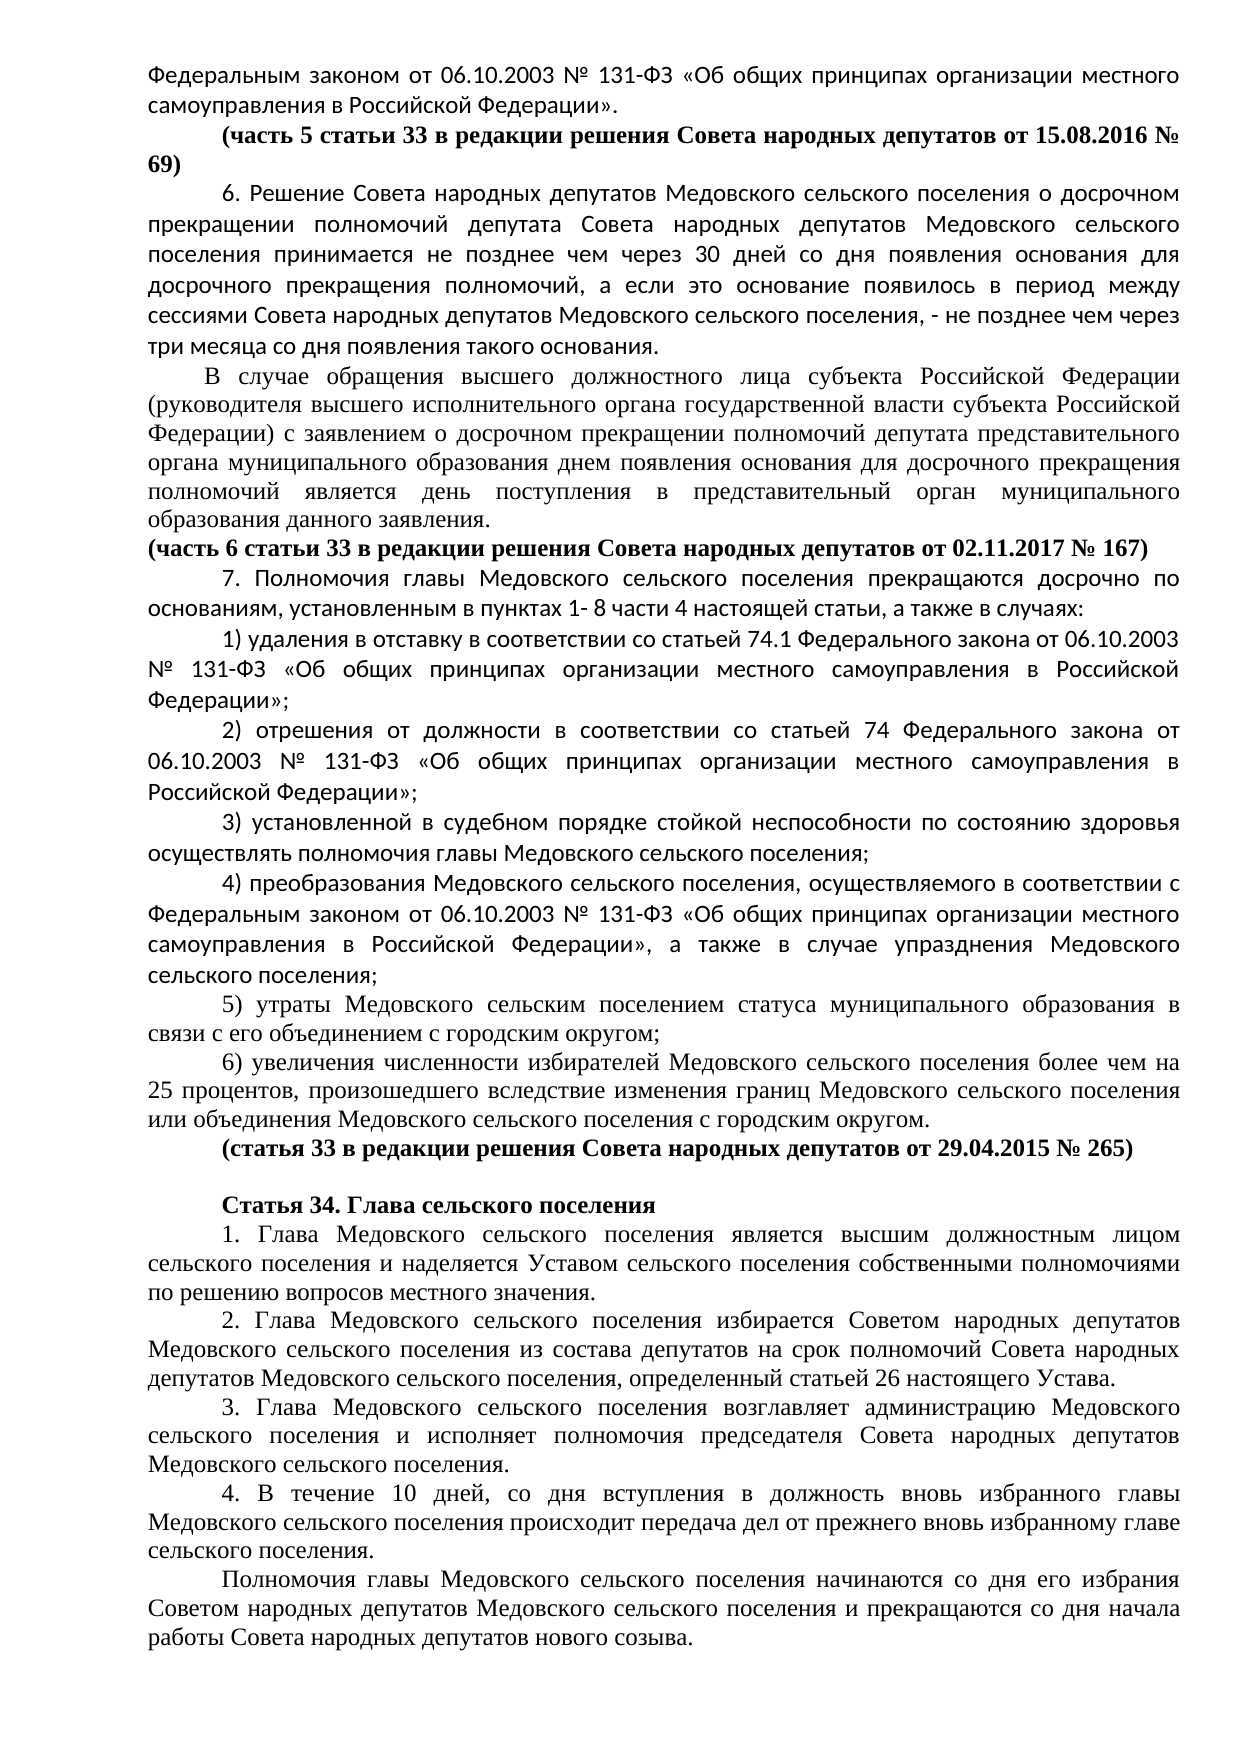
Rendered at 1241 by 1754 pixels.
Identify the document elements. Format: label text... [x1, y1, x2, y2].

text 2) отрешения от должности в соответствии со статьей 74 Федерального закона от 06.10.2003 № 131-ФЗ «Об общих принципах организации местного самоуправления в Российской Федерации»; [148, 714, 1181, 806]
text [148, 59, 1181, 120]
text 2. Глава Медовского сельского поселения избирается Советом народных депутатов Медовского сельского поселения из состава депутатов на срок полномочий Совета народных депутатов Медовского сельского поселения, определенный статьей 26 настоящего Устава. [148, 1306, 1181, 1392]
text (часть 6 статьи 33 в редакции решения Совета народных депутатов от 02.11.2017 № 167) [148, 533, 1181, 562]
text 1) удаления в отставку в соответствии со статьей 74.1 Федерального закона от 06.10.2003 № 131-ФЗ «Об общих принципах организации местного самоуправления в Российской Федерации»; [148, 623, 1181, 714]
text 7. Полномочия главы Медовского сельского поселения прекращаются досрочно по основаниям, установленным в пунктах 1- 8 части 4 настоящей статьи, а также в случаях: [148, 562, 1181, 623]
text В случае обращения высшего должностного лица субъекта Российской Федерации (руководителя высшего исполнительного органа государственной власти субъекта Российской Федерации) с заявлением о досрочном прекращении полномочий депутата представительного органа муниципального образования днем появления основания для досрочного прекращения полномочий является день поступления в представительный орган муниципального образования данного заявления. [148, 361, 1181, 533]
text Полномочия главы Медовского сельского поселения начинаются со дня его избрания Советом народных депутатов Медовского сельского поселения и прекращаются со дня начала работы Совета народных депутатов нового созыва. [148, 1564, 1181, 1651]
text 5) утраты Медовского сельским поселением статуса муниципального образования в связи с его объединением с городским округом; [148, 989, 1181, 1047]
text 6) увеличения численности избирателей Медовского сельского поселения более чем на 25 процентов, произошедшего вследствие изменения границ Медовского сельского поселения или объединения Медовского сельского поселения с городским округом. [148, 1047, 1181, 1133]
text 3) установленной в судебном порядке стойкой неспособности по состоянию здоровья осуществлять полномочия главы Медовского сельского поселения; [148, 806, 1181, 867]
text 6. Решение Совета народных депутатов Медовского сельского поселения о досрочном прекращении полномочий депутата Совета народных депутатов Медовского сельского поселения принимается не позднее чем через 30 дней со дня появления основания для досрочного прекращения полномочий, а если это основание появилось в период между сессиями Совета народных депутатов Медовского сельского поселения, - не позднее чем через три месяца со дня появления такого основания. [148, 178, 1181, 361]
text 1. Глава Медовского сельского поселения является высшим должностным лицом сельского поселения и наделяется Уставом сельского поселения собственными полномочиями по решению вопросов местного значения. [148, 1219, 1181, 1306]
text (часть 5 статьи 33 в редакции решения Совета народных депутатов от 15.08.2016 № 69) [148, 120, 1181, 178]
text Статья 34. Глава сельского поселения [148, 1191, 1181, 1219]
text 3. Глава Медовского сельского поселения возглавляет администрацию Медовского сельского поселения и исполняет полномочия председателя Совета народных депутатов Медовского сельского поселения. [148, 1392, 1181, 1478]
text 4. В течение 10 дней, со дня вступления в должность вновь избранного главы Медовского сельского поселения происходит передача дел от прежнего вновь избранному главе сельского поселения. [148, 1478, 1181, 1564]
text (статья 33 в редакции решения Совета народных депутатов от 29.04.2015 № 265) [148, 1133, 1181, 1162]
text 4) преобразования Медовского сельского поселения, осуществляемого в соответствии с Федеральным законом от 06.10.2003 № 131-ФЗ «Об общих принципах организации местного самоуправления в Российской Федерации», а также в случае упразднения Медовского сельского поселения; [148, 867, 1181, 989]
